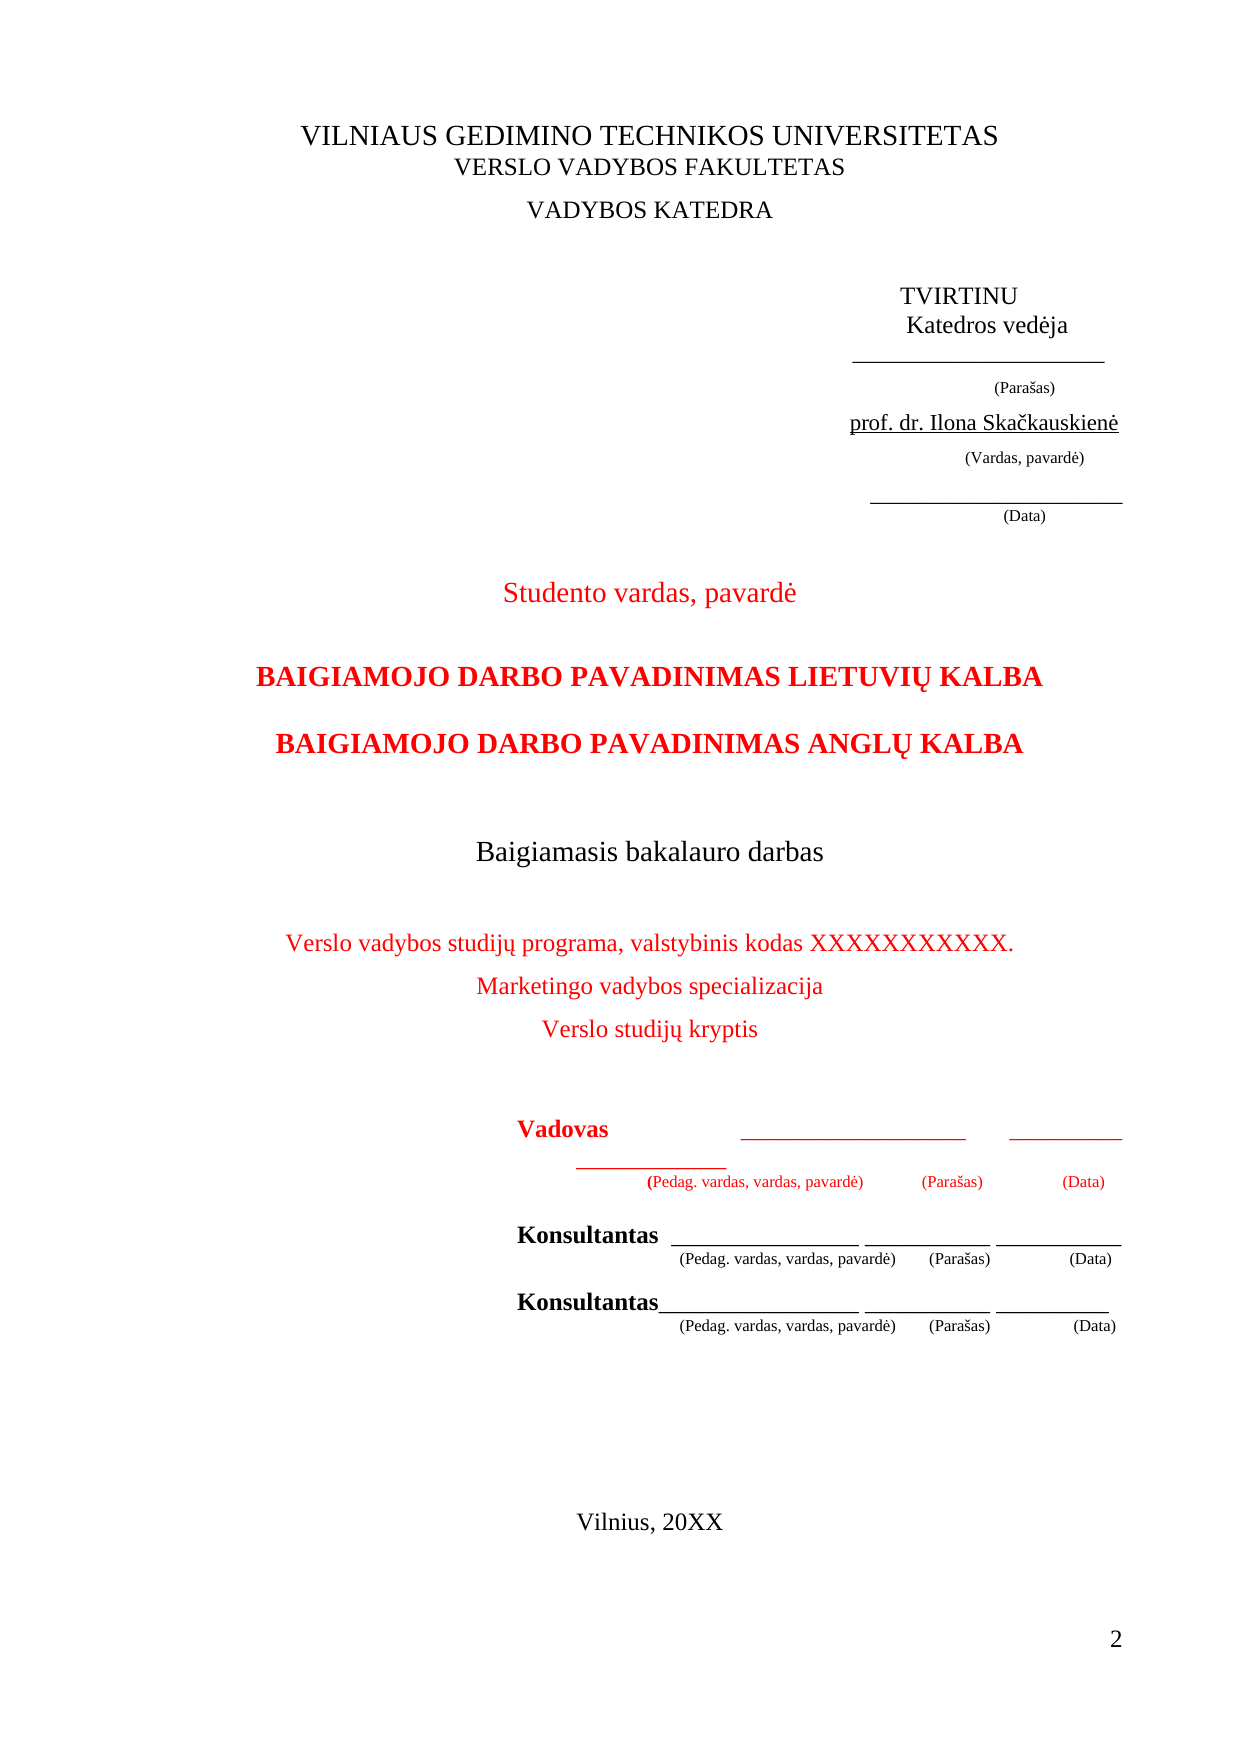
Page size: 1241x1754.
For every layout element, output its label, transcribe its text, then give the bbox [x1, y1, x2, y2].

text (Parašas) [852, 377, 1122, 397]
text (Pedag. vardas, vardas, pavardė) (Parašas) (Data) [517, 1316, 1122, 1335]
text Vilnius, 20XX [177, 1507, 1122, 1536]
text Vadovas __________________ _________ ____________ [517, 1114, 1122, 1172]
text (Pedag. vardas, vardas, pavardė) (Parašas) (Data) [517, 1249, 1122, 1268]
text ______________________ [852, 338, 1122, 365]
text BAIGIAMOJO DARBO PAVADINIMAS LIETUVIŲ KALBA [177, 659, 1122, 693]
text ______________________ [177, 479, 1122, 506]
text (Data) [852, 506, 1122, 525]
text prof. dr. Ilona Skačkauskienė [792, 409, 1122, 435]
text Verslo studijų kryptis [177, 1014, 1122, 1043]
text Marketingo vadybos specializacija [177, 971, 1122, 999]
text Baigiamasis bakalauro darbas [177, 834, 1122, 868]
text TVIRTINU [177, 281, 1122, 310]
text BAIGIAMOJO DARBO PAVADINIMAS ANGLŲ KALBA [177, 726, 1122, 760]
text (Pedag. vardas, vardas, pavardė) (Parašas) (Data) [591, 1172, 1122, 1191]
text Katedros vedėja [177, 310, 1122, 338]
text Konsultantas _______________ __________ __________ [517, 1220, 1122, 1249]
text (Vardas, pavardė) [852, 448, 1122, 467]
text Konsultantas________________ __________ _________ [517, 1287, 1122, 1316]
text VILNIAUS GEDIMINO TECHNIKOS UNIVERSITETAS [177, 118, 1122, 152]
text Verslo vadybos studijų programa, valstybinis kodas XXXXXXXXXXX. [177, 928, 1122, 956]
text Studento vardas, pavardė [177, 575, 1122, 609]
text VADYBOS katedra [177, 195, 1122, 223]
text Verslo vadybos fakultetas [177, 152, 1122, 180]
